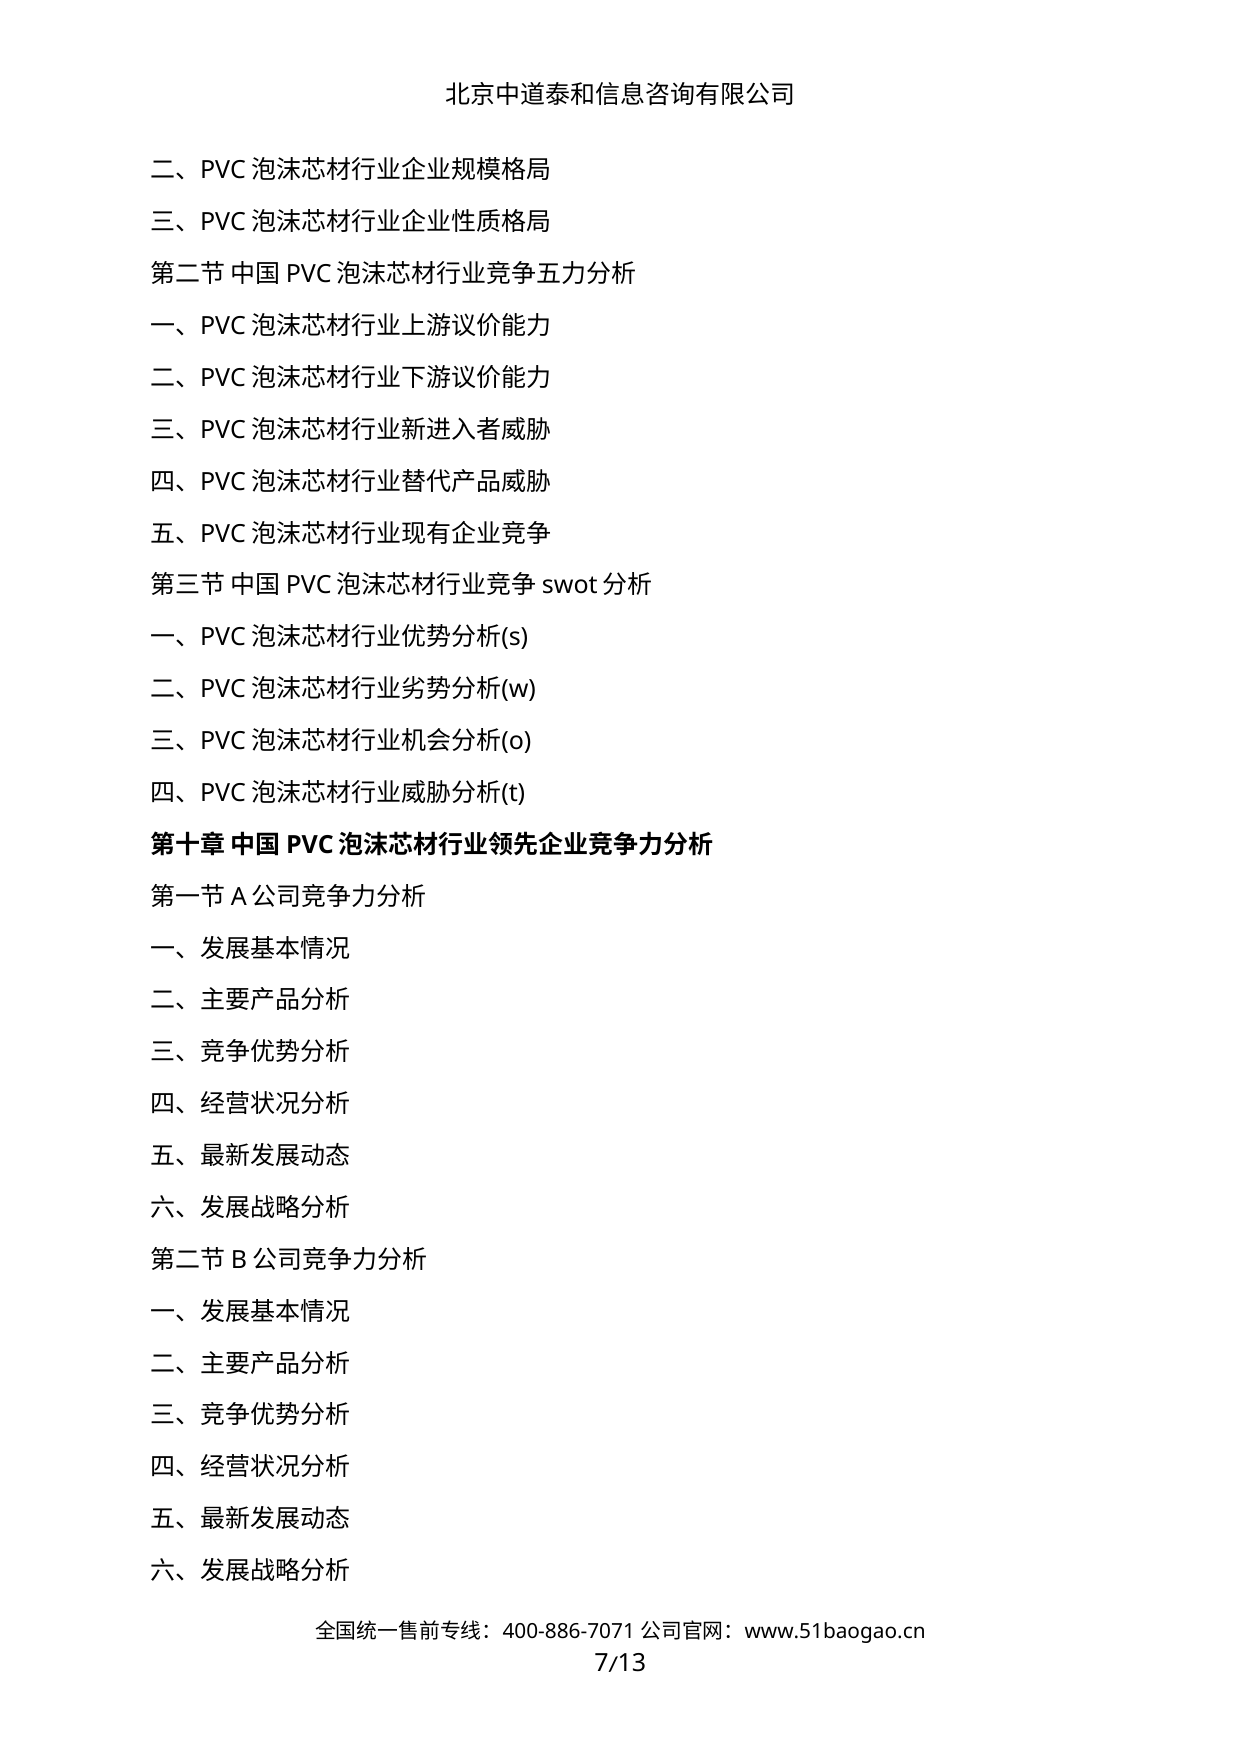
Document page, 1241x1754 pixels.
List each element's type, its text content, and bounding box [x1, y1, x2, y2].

text 三、PVC泡沫芯材行业新进入者威胁 [150, 409, 1090, 446]
text 第二节 B公司竞争力分析 [150, 1239, 1090, 1276]
text 二、PVC泡沫芯材行业企业规模格局 [150, 150, 1090, 186]
text 二、PVC泡沫芯材行业下游议价能力 [150, 357, 1090, 394]
text 第三节 中国PVC泡沫芯材行业竞争swot分析 [150, 565, 1090, 601]
text 四、PVC泡沫芯材行业威胁分析(t) [150, 772, 1090, 809]
text 一、PVC泡沫芯材行业上游议价能力 [150, 306, 1090, 342]
text 三、PVC泡沫芯材行业机会分析(o) [150, 721, 1090, 757]
text 二、PVC泡沫芯材行业劣势分析(w) [150, 669, 1090, 705]
text 三、PVC泡沫芯材行业企业性质格局 [150, 202, 1090, 238]
text 五、最新发展动态 [150, 1499, 1090, 1535]
text 四、经营状况分析 [150, 1447, 1090, 1483]
text 一、发展基本情况 [150, 1291, 1090, 1327]
text 二、主要产品分析 [150, 1343, 1090, 1379]
text 六、发展战略分析 [150, 1551, 1090, 1587]
text 第十章 中国PVC泡沫芯材行业领先企业竞争力分析 [150, 824, 1090, 861]
text 四、经营状况分析 [150, 1084, 1090, 1120]
text 五、PVC泡沫芯材行业现有企业竞争 [150, 513, 1090, 549]
text 六、发展战略分析 [150, 1187, 1090, 1224]
text 四、PVC泡沫芯材行业替代产品威胁 [150, 461, 1090, 497]
text 第一节 A公司竞争力分析 [150, 876, 1090, 912]
text 二、主要产品分析 [150, 980, 1090, 1016]
text 一、PVC泡沫芯材行业优势分析(s) [150, 617, 1090, 653]
text 三、竞争优势分析 [150, 1032, 1090, 1068]
text 一、发展基本情况 [150, 928, 1090, 964]
text 五、最新发展动态 [150, 1136, 1090, 1172]
text 第二节 中国PVC泡沫芯材行业竞争五力分析 [150, 254, 1090, 290]
text 三、竞争优势分析 [150, 1395, 1090, 1431]
